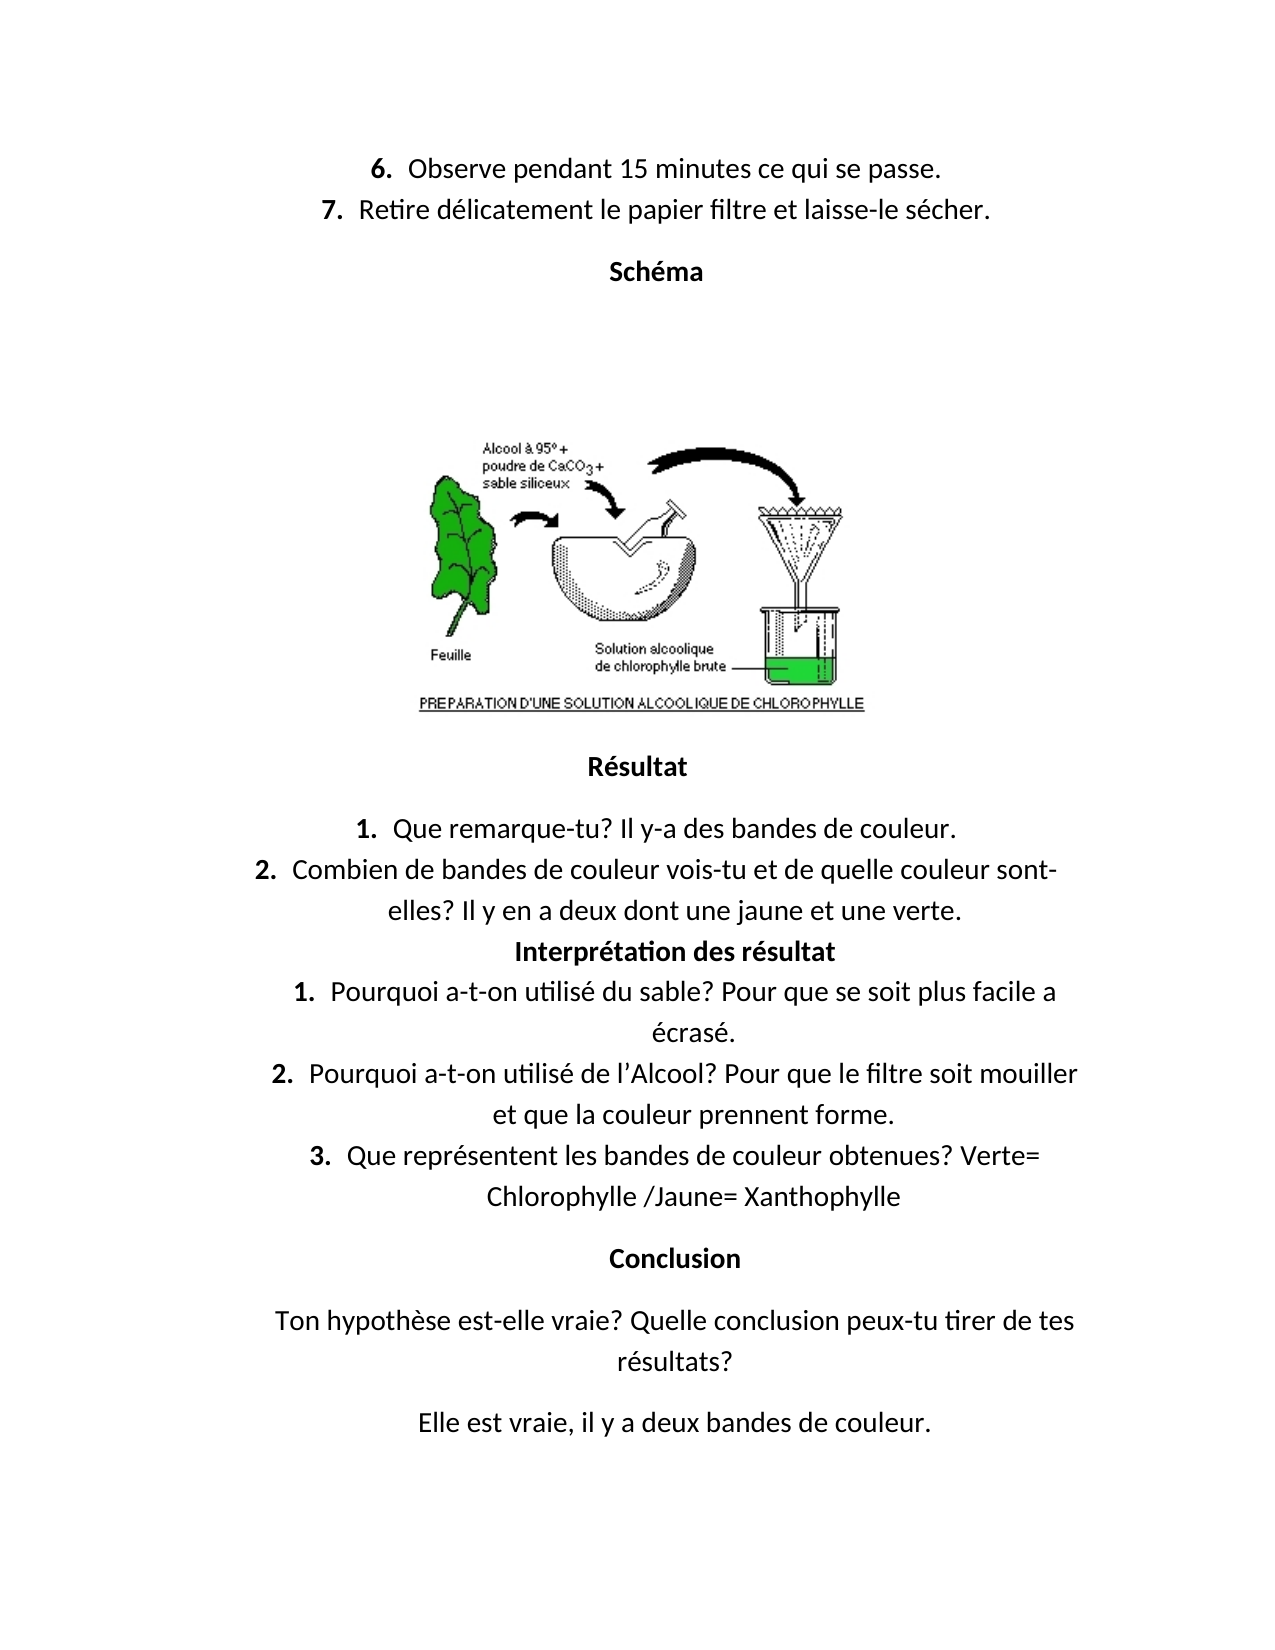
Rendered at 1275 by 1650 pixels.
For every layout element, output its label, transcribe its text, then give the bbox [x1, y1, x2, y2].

list Retire délicatement le papier filtre et laisse-le sécher. [225, 191, 1087, 227]
list Que remarque-tu? Il y-a des bandes de couleur. [225, 810, 1087, 845]
text Elle est vraie, il y a deux bandes de couleur. [262, 1404, 1087, 1440]
picture [399, 429, 876, 723]
text Ton hypothèse est-elle vraie? Quelle conclusion peux-tu tirer de tes résultats? [262, 1302, 1087, 1378]
list Pourquoi a-t-on utilisé du sable? Pour que se soit plus facile a écrasé. [262, 973, 1087, 1050]
text Schéma [225, 253, 1087, 288]
text Conclusion [262, 1240, 1087, 1276]
list Combien de bandes de couleur vois-tu et de quelle couleur sont-elles? Il y en a deux dont une jaune et une verte. [225, 851, 1087, 927]
list Interprétation des résultat [262, 933, 1087, 968]
text Résultat [187, 748, 1087, 784]
list Observe pendant 15 minutes ce qui se passe. [225, 150, 1087, 186]
list Pourquoi a-t-on utilisé de l’Alcool? Pour que le filtre soit mouiller et que la couleur prennent forme. [262, 1055, 1087, 1132]
list Que représentent les bandes de couleur obtenues? Verte= Chlorophylle /Jaune= Xanthophylle [262, 1137, 1087, 1214]
